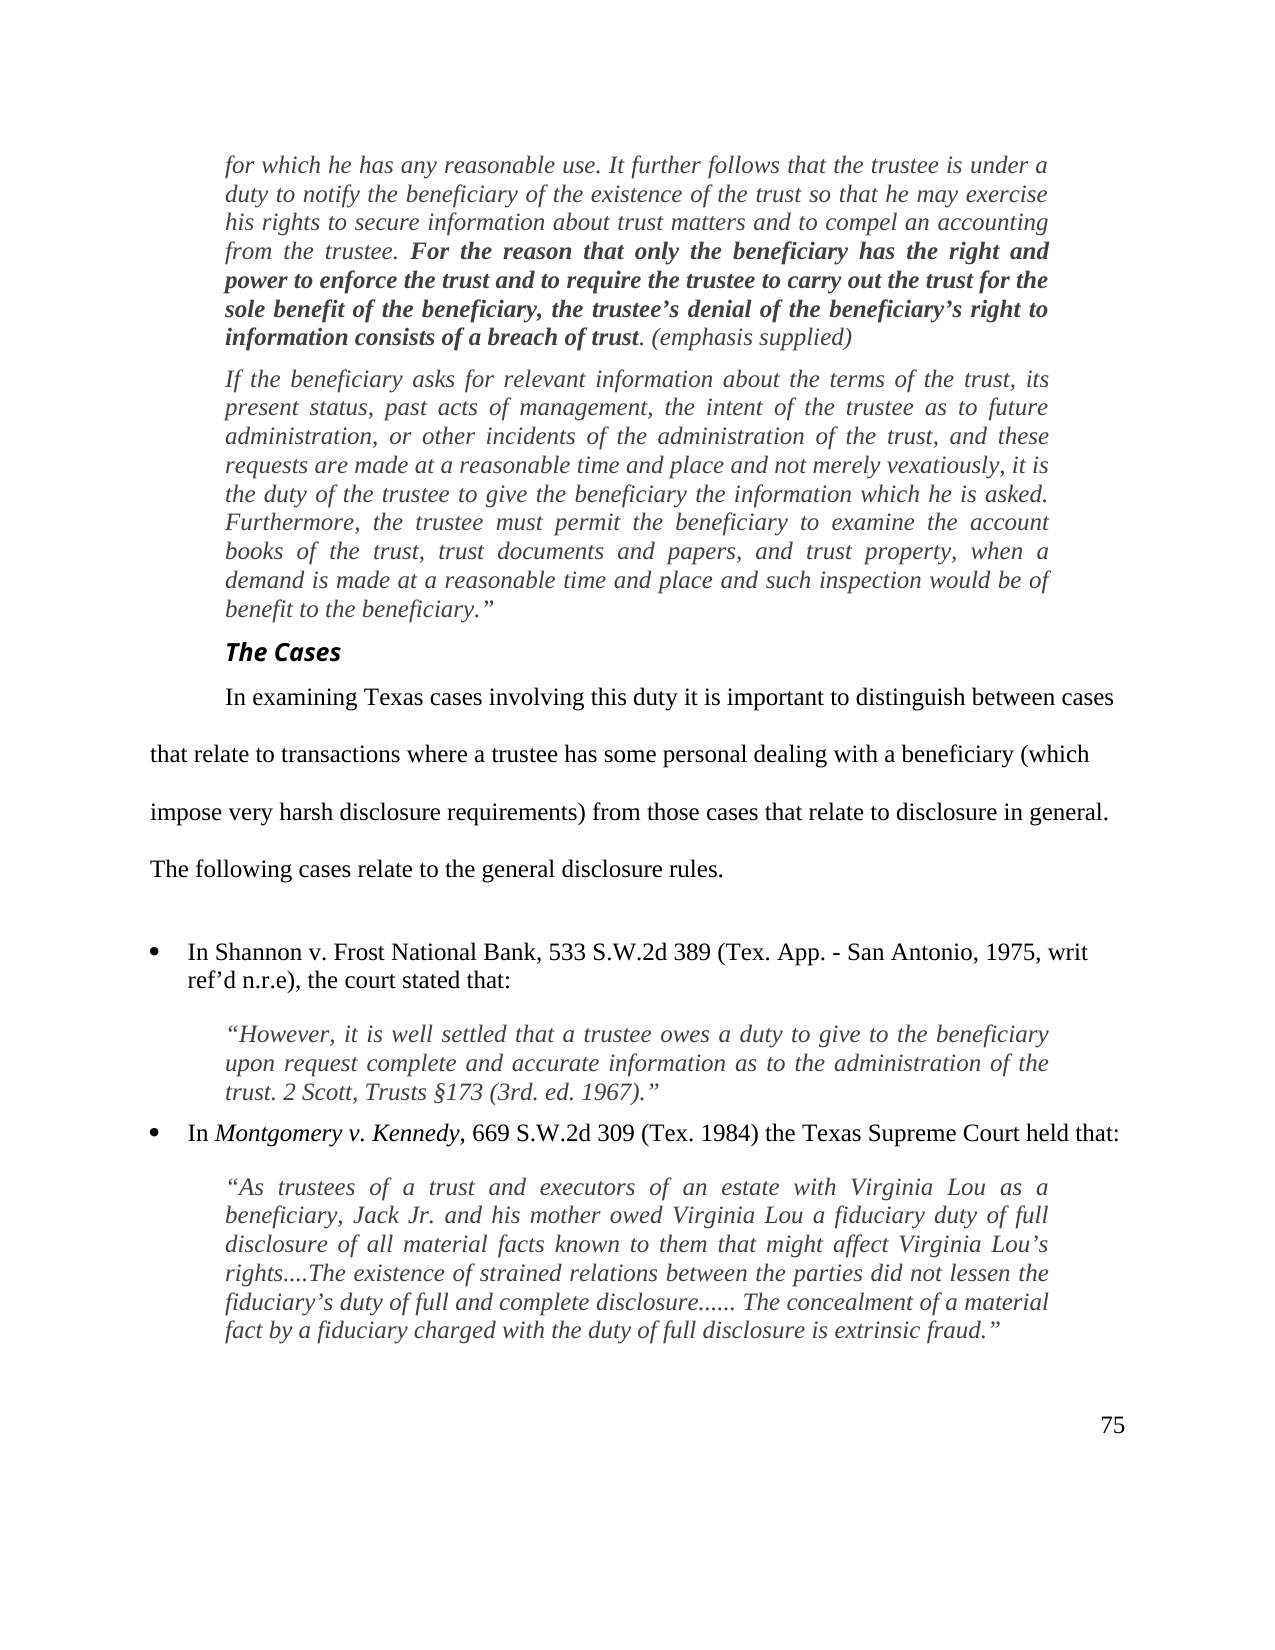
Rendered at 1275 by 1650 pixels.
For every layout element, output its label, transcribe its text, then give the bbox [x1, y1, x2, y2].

text “As trustees of a trust and executors of an estate with Virginia Lou as a beneficiary, Jack Jr. and his mother owed Virginia Lou a fiduciary duty of full disclosure of all material facts known to them that might affect Virginia Lou’s rights....The existence of strained relations between the parties did not lessen the fiduciary’s duty of full and complete disclosure...... The concealment of a material fact by a fiduciary charged with the duty of full disclosure is extrinsic fraud.” [225, 1172, 1050, 1344]
text “However, it is well settled that a trustee owes a duty to give to the beneficiary upon request complete and accurate information as to the administration of the trust. 2 Scott, Trusts §173 (3rd. ed. 1967).” [225, 1019, 1050, 1105]
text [225, 150, 1050, 351]
text In Montgomery v. Kennedy, 669 S.W.2d 309 (Tex. 1984) the Texas Supreme Court held that: [150, 1118, 1125, 1147]
text In Shannon v. Frost National Bank, 533 S.W.2d 389 (Tex. App. - San Antonio, 1975, writ ref’d n.r.e), the court stated that: [150, 937, 1125, 994]
text In examining Texas cases involving this duty it is important to distinguish between cases that relate to transactions where a trustee has some personal dealing with a beneficiary (which impose very harsh disclosure requirements) from those cases that relate to disclosure in general. The following cases relate to the general disclosure rules. [150, 682, 1125, 883]
subtitle The Cases [150, 635, 1125, 669]
text If the beneficiary asks for relevant information about the terms of the trust, its present status, past acts of management, the intent of the trustee as to future administration, or other incidents of the administration of the trust, and these requests are made at a reasonable time and place and not merely vexatiously, it is the duty of the trustee to give the beneficiary the information which he is asked. Furthermore, the trustee must permit the beneficiary to examine the account books of the trust, trust documents and papers, and trust property, when a demand is made at a reasonable time and place and such inspection would be of benefit to the beneficiary.” [225, 364, 1050, 622]
